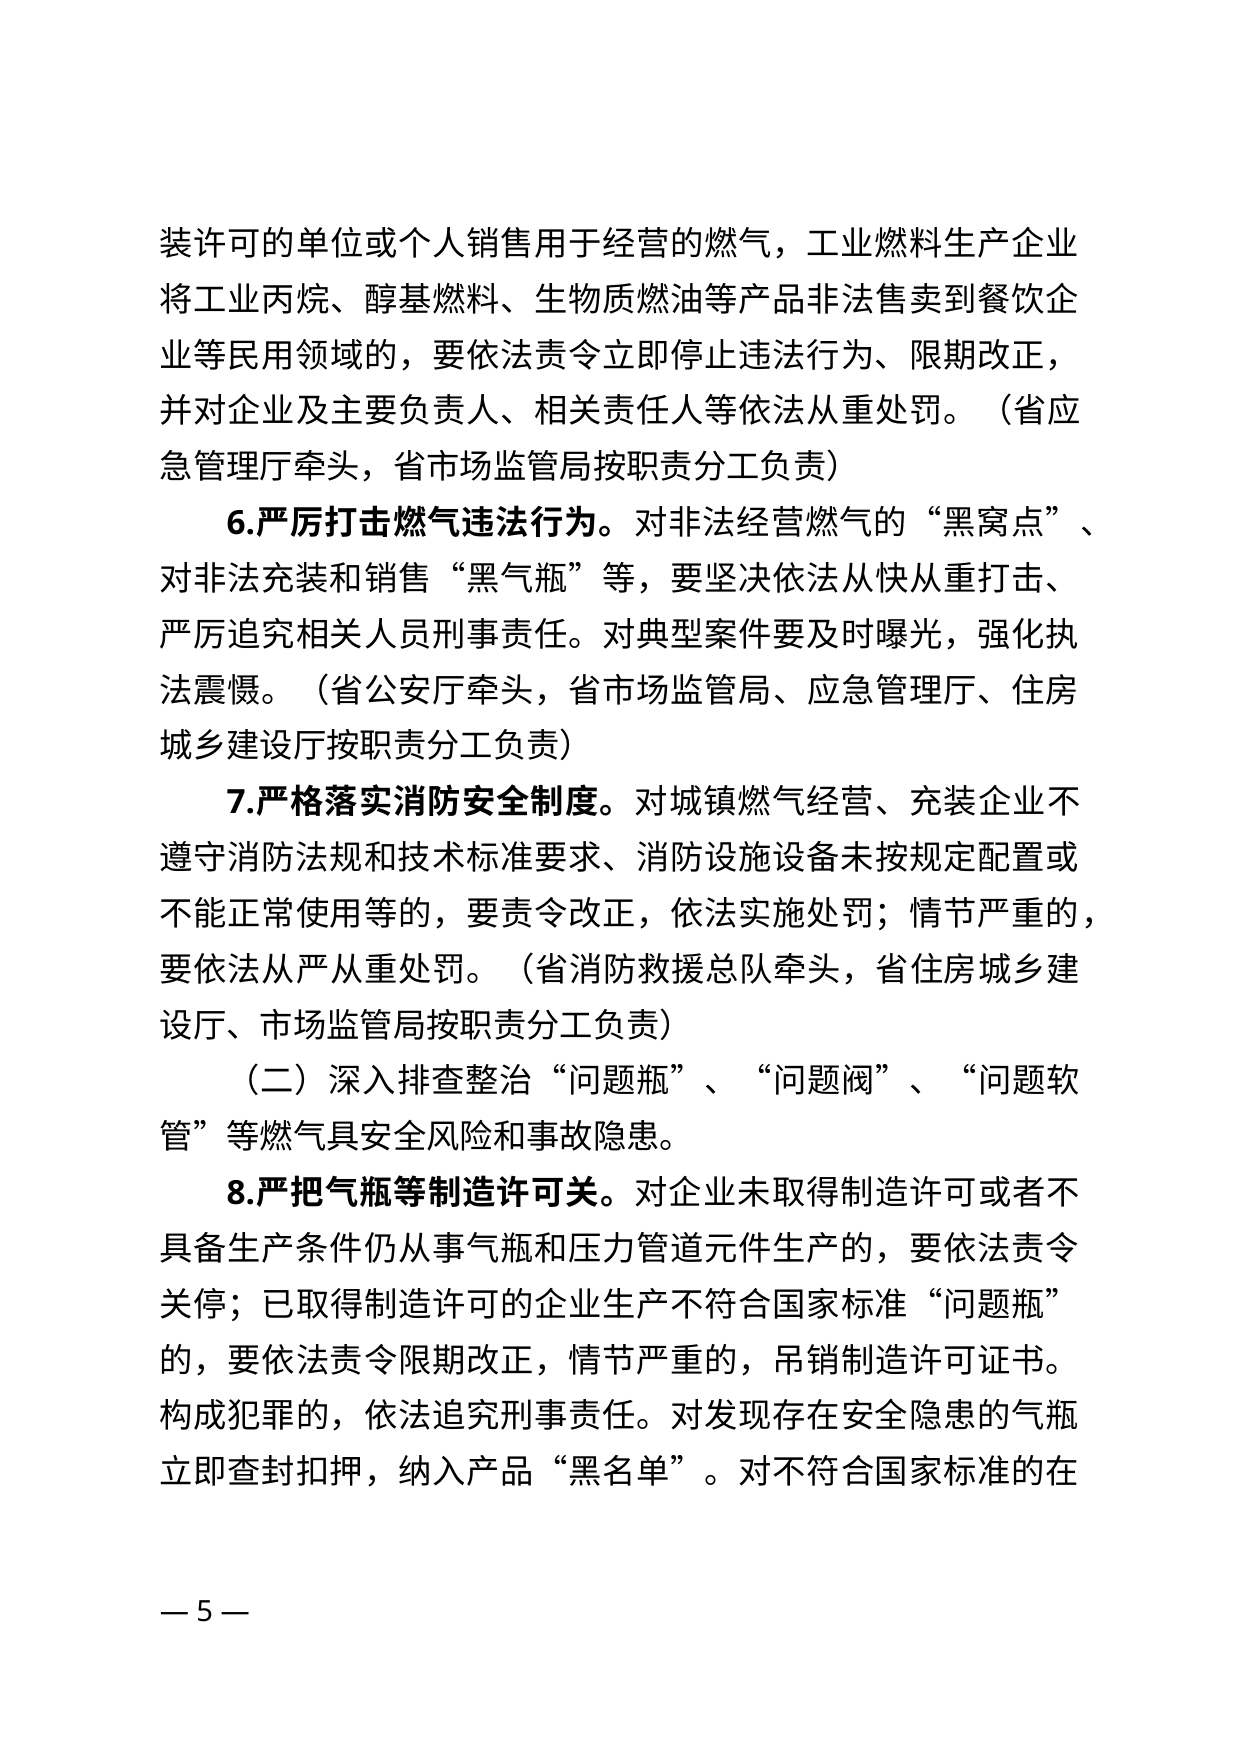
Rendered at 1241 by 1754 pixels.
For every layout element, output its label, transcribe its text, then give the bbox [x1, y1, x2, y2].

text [159, 1160, 1081, 1495]
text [159, 211, 1081, 490]
text 7.严格落实消防安全制度。对城镇燃气经营、充装企业不遵守消防法规和技术标准要求、消防设施设备未按规定配置或不能正常使用等的，要责令改正，依法实施处罚；情节严重的，要依法从严从重处罚。（省消防救援总队牵头，省住房城乡建设厅、市场监管局按职责分工负责） [159, 769, 1081, 1048]
text （二）深入排查整治“问题瓶”、“问题阀”、“问题软管”等燃气具安全风险和事故隐患。 [159, 1048, 1081, 1160]
text 6.严厉打击燃气违法行为。对非法经营燃气的“黑窝点”、对非法充装和销售“黑气瓶”等，要坚决依法从快从重打击、严厉追究相关人员刑事责任。对典型案件要及时曝光，强化执法震慑。（省公安厅牵头，省市场监管局、应急管理厅、住房城乡建设厅按职责分工负责） [159, 490, 1081, 769]
